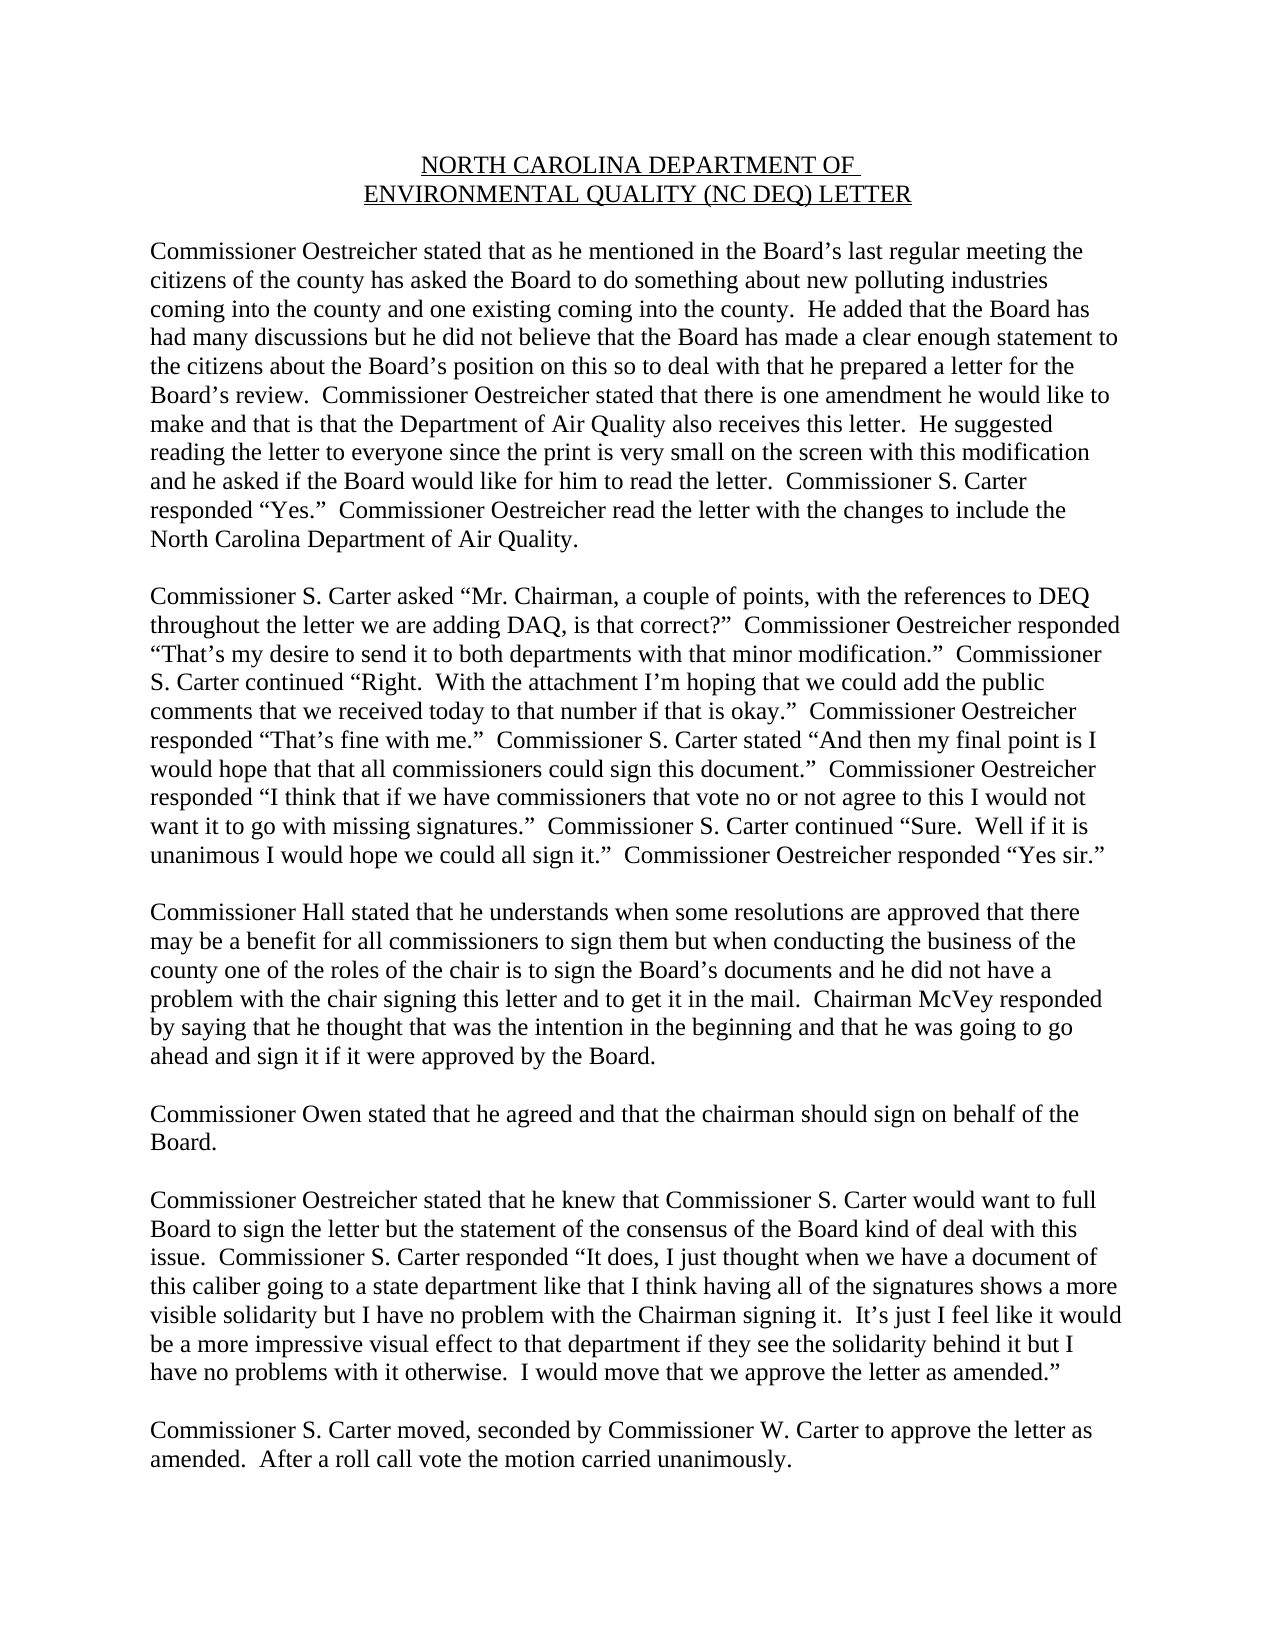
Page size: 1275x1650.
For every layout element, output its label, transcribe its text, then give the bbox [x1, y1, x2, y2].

text Commissioner Hall stated that he understands when some resolutions are approved that there may be a benefit for all commissioners to sign them but when conducting the business of the county one of the roles of the chair is to sign the Board’s documents and he did not have a problem with the chair signing this letter and to get it in the mail. Chairman McVey responded by saying that he thought that was the intention in the beginning and that he was going to go ahead and sign it if it were approved by the Board. [150, 897, 1125, 1070]
text Commissioner Owen stated that he agreed and that the chairman should sign on behalf of the Board. [150, 1099, 1125, 1156]
text Commissioner Oestreicher stated that as he mentioned in the Board’s last regular meeting the citizens of the county has asked the Board to do something about new polluting industries coming into the county and one existing coming into the county. He added that the Board has had many discussions but he did not believe that the Board has made a clear enough statement to the citizens about the Board’s position on this so to deal with that he prepared a letter for the Board’s review. Commissioner Oestreicher stated that there is one amendment he would like to make and that is that the Department of Air Quality also receives this letter. He suggested reading the letter to everyone since the print is very small on the screen with this modification and he asked if the Board would like for him to read the letter. Commissioner S. Carter responded “Yes.” Commissioner Oestreicher read the letter with the changes to include the North Carolina Department of Air Quality. [150, 236, 1125, 552]
text Commissioner Oestreicher stated that he knew that Commissioner S. Carter would want to full Board to sign the letter but the statement of the consensus of the Board kind of deal with this issue. Commissioner S. Carter responded “It does, I just thought when we have a document of this caliber going to a state department like that I think having all of the signatures shows a more visible solidarity but I have no problem with the Chairman signing it. It’s just I feel like it would be a more impressive visual effect to that department if they see the solidarity behind it but I have no problems with it otherwise. I would move that we approve the letter as amended.” [150, 1185, 1125, 1386]
text NORTH CAROLINA DEPARTMENT OF [150, 150, 1125, 179]
text ENVIRONMENTAL QUALITY (NC DEQ) LETTER [150, 179, 1125, 207]
text Commissioner S. Carter moved, seconded by Commissioner W. Carter to approve the letter as amended. After a roll call vote the motion carried unanimously. [150, 1415, 1125, 1472]
text Commissioner S. Carter asked “Mr. Chairman, a couple of points, with the references to DEQ throughout the letter we are adding DAQ, is that correct?” Commissioner Oestreicher responded “That’s my desire to send it to both departments with that minor modification.” Commissioner S. Carter continued “Right. With the attachment I’m hoping that we could add the public comments that we received today to that number if that is okay.” Commissioner Oestreicher responded “That’s fine with me.” Commissioner S. Carter stated “And then my final point is I would hope that that all commissioners could sign this document.” Commissioner Oestreicher responded “I think that if we have commissioners that vote no or not agree to this I would not want it to go with missing signatures.” Commissioner S. Carter continued “Sure. Well if it is unanimous I would hope we could all sign it.” Commissioner Oestreicher responded “Yes sir.” [150, 581, 1125, 869]
